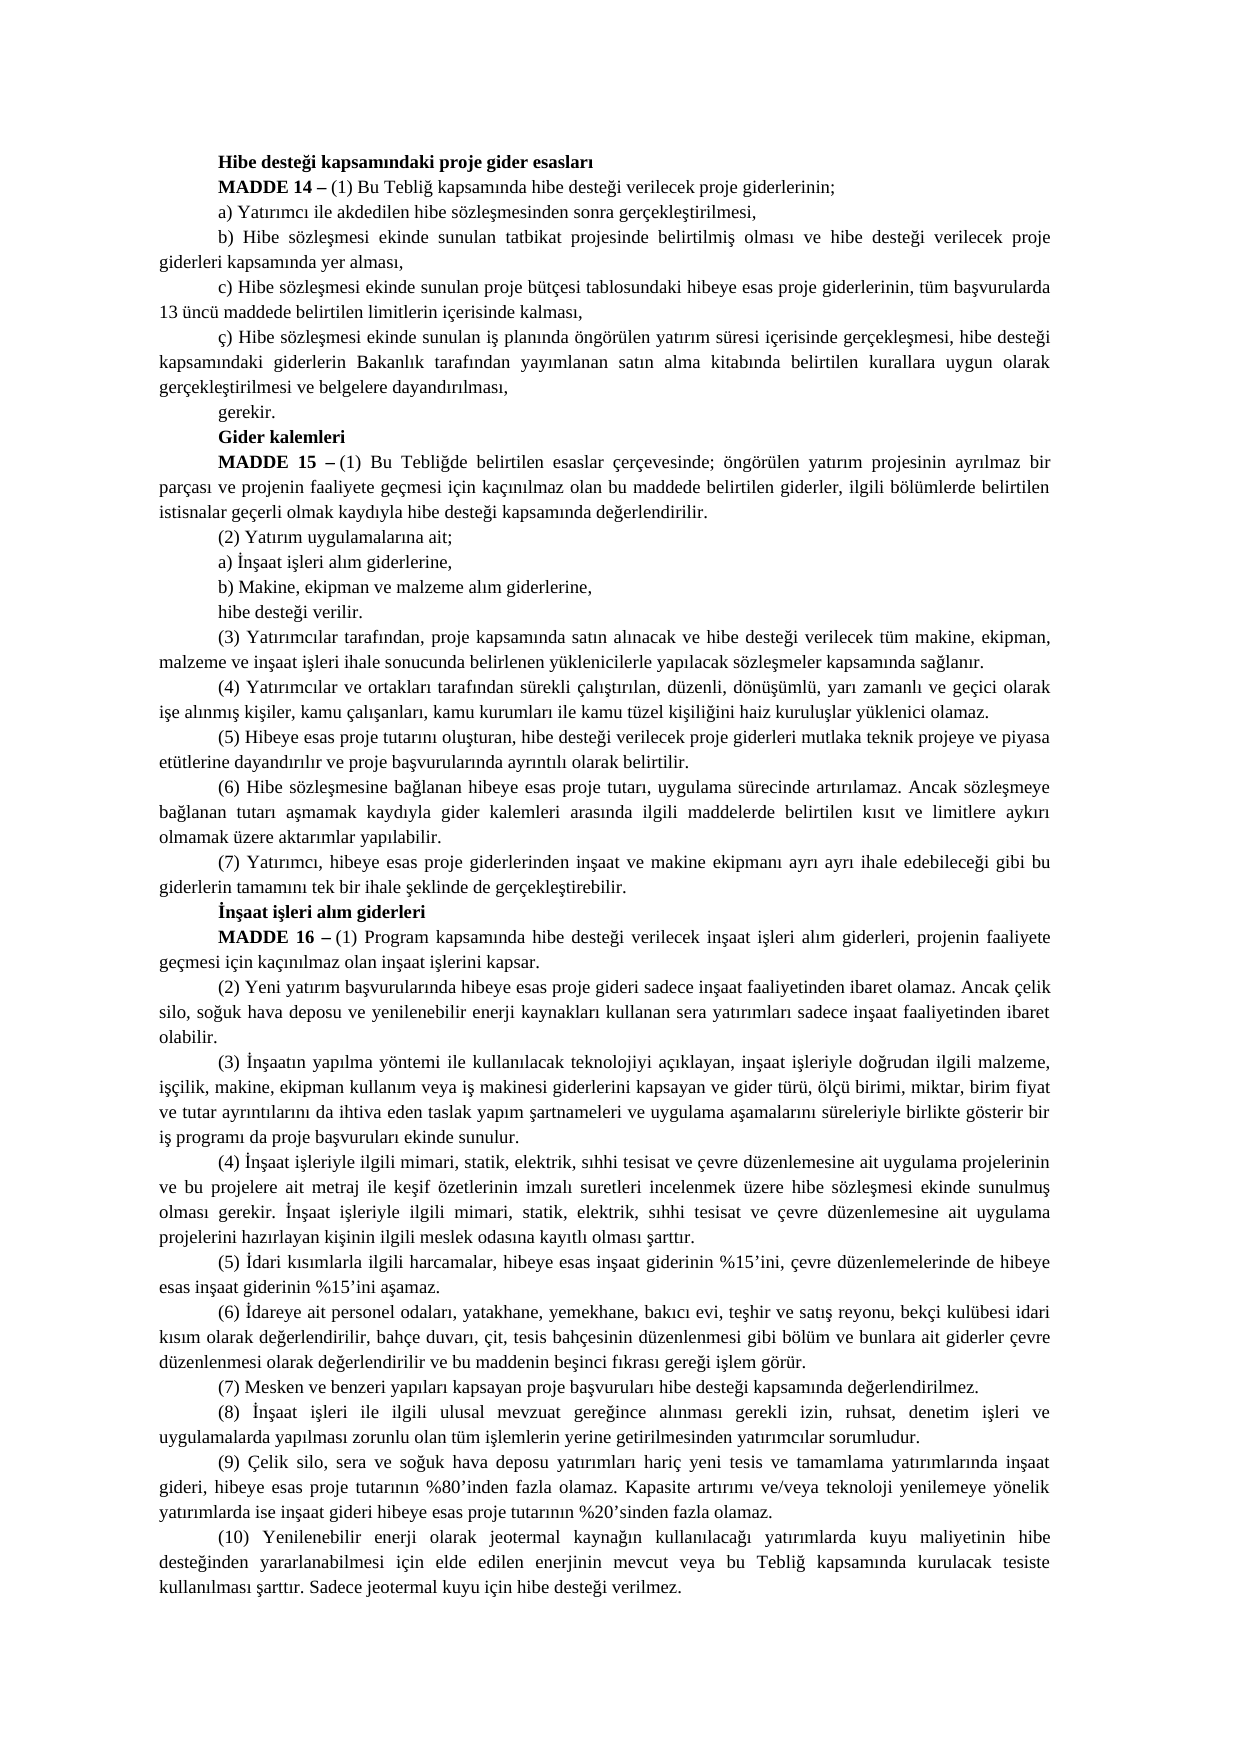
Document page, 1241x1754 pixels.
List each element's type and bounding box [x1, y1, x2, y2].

table_cell [148, 148, 1063, 1598]
